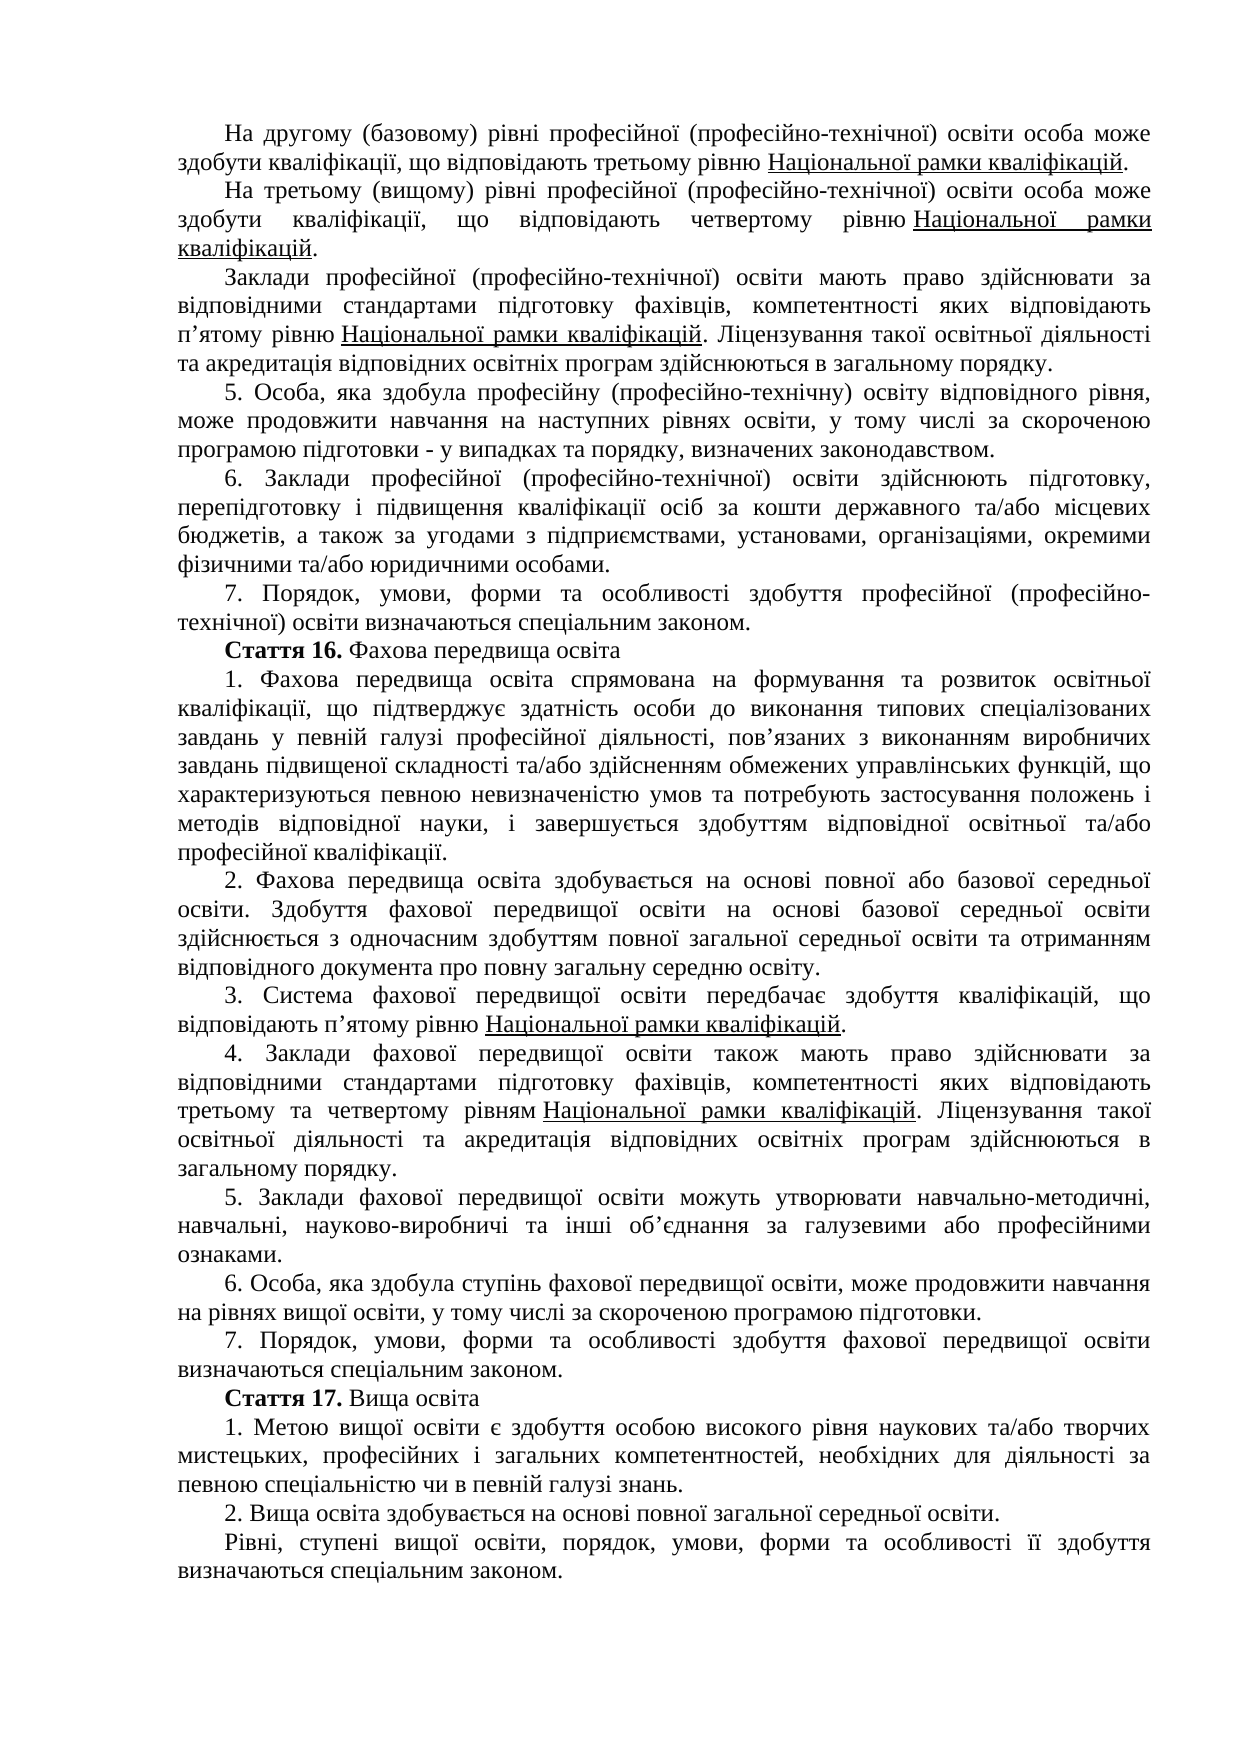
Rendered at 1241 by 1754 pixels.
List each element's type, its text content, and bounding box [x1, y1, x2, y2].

text 6. Особа, яка здобула ступінь фахової передвищої освіти, може продовжити навчання на рівнях вищої освіти, у тому числі за скороченою програмою підготовки. [177, 1268, 1152, 1326]
text 7. Порядок, умови, форми та особливості здобуття професійної (професійно-технічної) освіти визначаються спеціальним законом. [177, 578, 1152, 636]
text Стаття 17. Вища освіта [177, 1383, 1152, 1412]
text На другому (базовому) рівні професійної (професійно-технічної) освіти особа може здобути кваліфікації, що відповідають третьому рівню Національної рамки кваліфікацій. [177, 118, 1152, 176]
text 7. Порядок, умови, форми та особливості здобуття фахової передвищої освіти визначаються спеціальним законом. [177, 1326, 1152, 1383]
text 5. Заклади фахової передвищої освіти можуть утворювати навчально-методичні, навчальні, науково-виробничі та інші об’єднання за галузевими або професійними ознаками. [177, 1182, 1152, 1268]
text Заклади професійної (професійно-технічної) освіти мають право здійснювати за відповідними стандартами підготовку фахівців, компетентності яких відповідають п’ятому рівню Національної рамки кваліфікацій. Ліцензування такої освітньої діяльності та акредитація відповідних освітніх програм здійснюються в загальному порядку. [177, 262, 1152, 377]
text 6. Заклади професійної (професійно-технічної) освіти здійснюють підготовку, перепідготовку і підвищення кваліфікації осіб за кошти державного та/або місцевих бюджетів, а також за угодами з підприємствами, установами, організаціями, окремими фізичними та/або юридичними особами. [177, 463, 1152, 578]
text 1. Фахова передвища освіта спрямована на формування та розвиток освітньої кваліфікації, що підтверджує здатність особи до виконання типових спеціалізованих завдань у певній галузі професійної діяльності, пов’язаних з виконанням виробничих завдань підвищеної складності та/або здійсненням обмежених управлінських функцій, що характеризуються певною невизначеністю умов та потребують застосування положень і методів відповідної науки, і завершується здобуттям відповідної освітньої та/або професійної кваліфікації. [177, 664, 1152, 866]
text 5. Особа, яка здобула професійну (професійно-технічну) освіту відповідного рівня, може продовжити навчання на наступних рівнях освіти, у тому числі за скороченою програмою підготовки - у випадках та порядку, визначених законодавством. [177, 377, 1152, 463]
text 2. Фахова передвища освіта здобувається на основі повної або базової середньої освіти. Здобуття фахової передвищої освіти на основі базової середньої освіти здійснюється з одночасним здобуттям повної загальної середньої освіти та отриманням відповідного документа про повну загальну середню освіту. [177, 866, 1152, 981]
text Стаття 16. Фахова передвища освіта [177, 636, 1152, 664]
text 1. Метою вищої освіти є здобуття особою високого рівня наукових та/або творчих мистецьких, професійних і загальних компетентностей, необхідних для діяльності за певною спеціальністю чи в певній галузі знань. [177, 1412, 1152, 1498]
text 2. Вища освіта здобувається на основі повної загальної середньої освіти. [177, 1498, 1152, 1527]
text 3. Система фахової передвищої освіти передбачає здобуття кваліфікацій, що відповідають п’ятому рівню Національної рамки кваліфікацій. [177, 981, 1152, 1038]
text 4. Заклади фахової передвищої освіти також мають право здійснювати за відповідними стандартами підготовку фахівців, компетентності яких відповідають третьому та четвертому рівням Національної рамки кваліфікацій. Ліцензування такої освітньої діяльності та акредитація відповідних освітніх програм здійснюються в загальному порядку. [177, 1038, 1152, 1182]
text Рівні, ступені вищої освіти, порядок, умови, форми та особливості її здобуття визначаються спеціальним законом. [177, 1527, 1152, 1584]
text На третьому (вищому) рівні професійної (професійно-технічної) освіти особа може здобути кваліфікації, що відповідають четвертому рівню Національної рамки кваліфікацій. [177, 176, 1152, 262]
